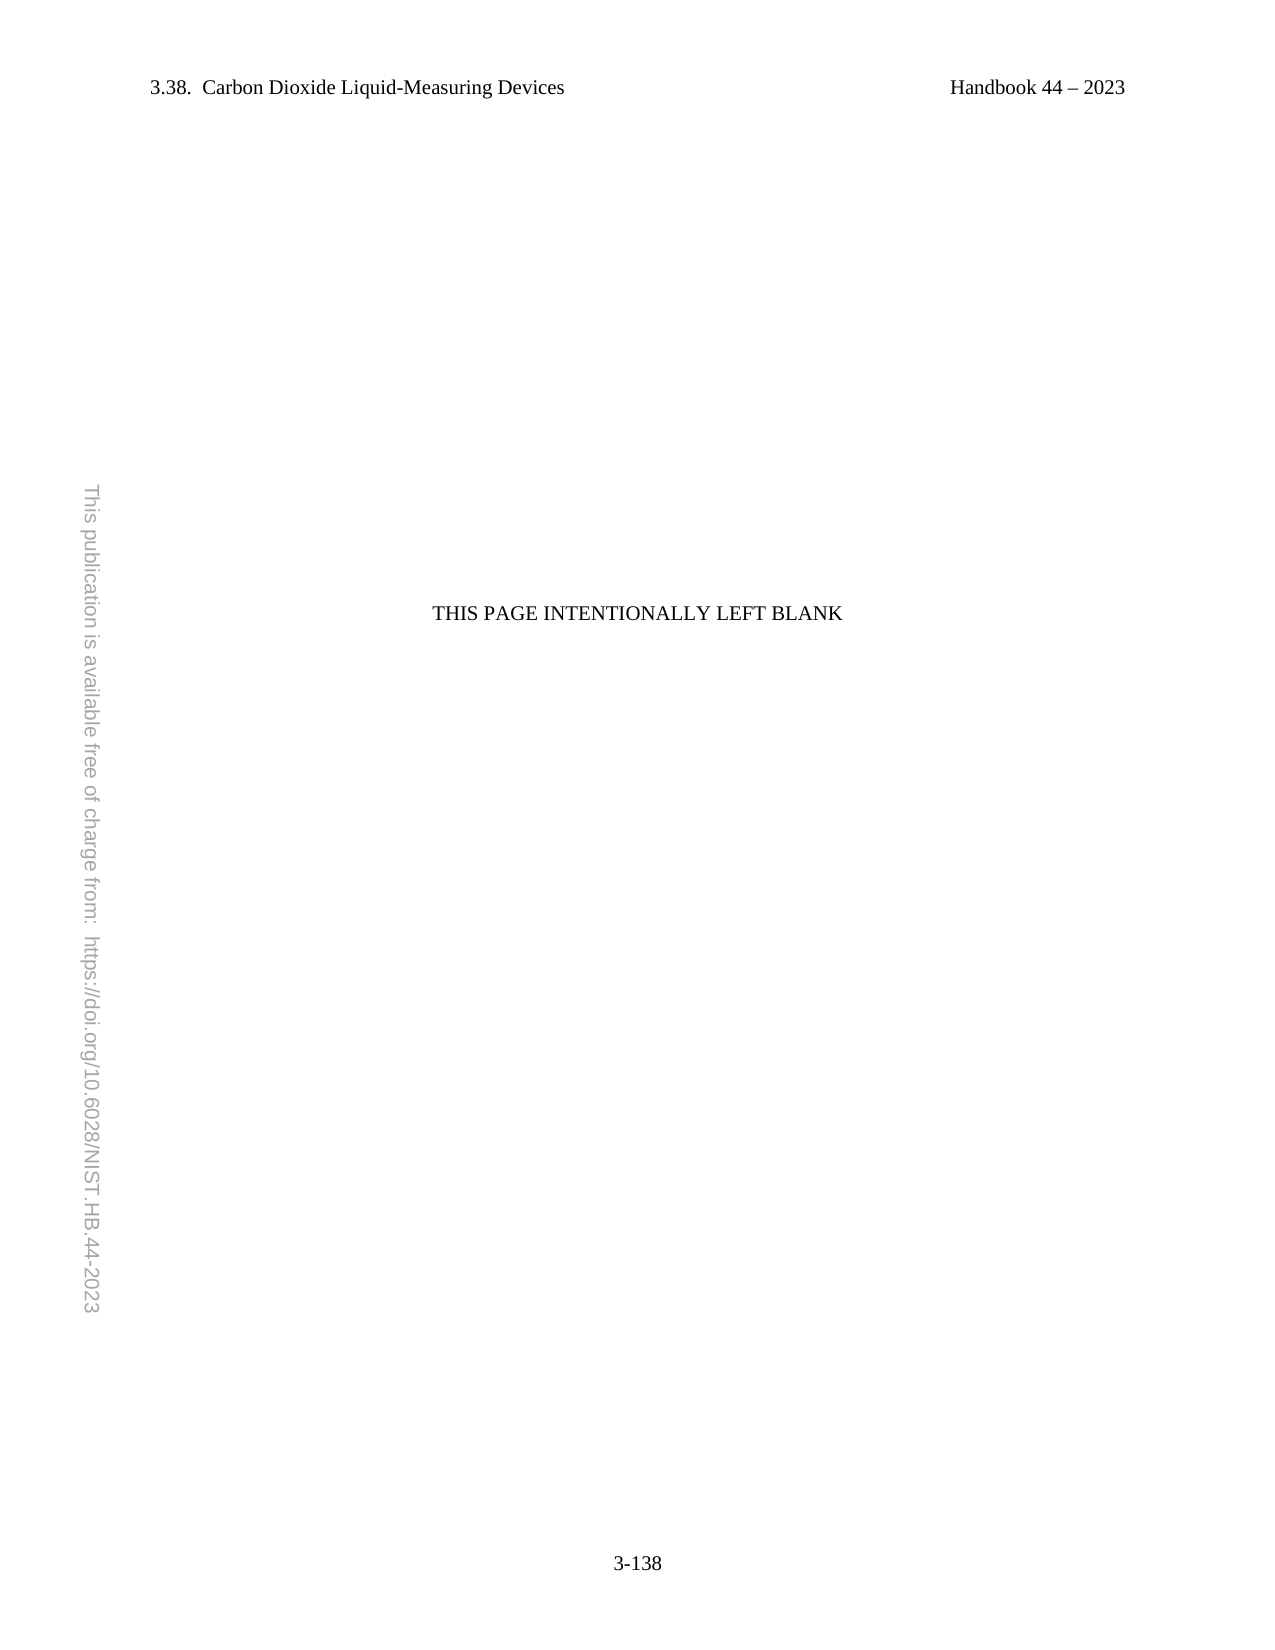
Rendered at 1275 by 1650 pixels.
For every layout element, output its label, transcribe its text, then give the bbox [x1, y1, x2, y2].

text THIS PAGE INTENTIONALLY LEFT BLANK [150, 601, 1125, 625]
